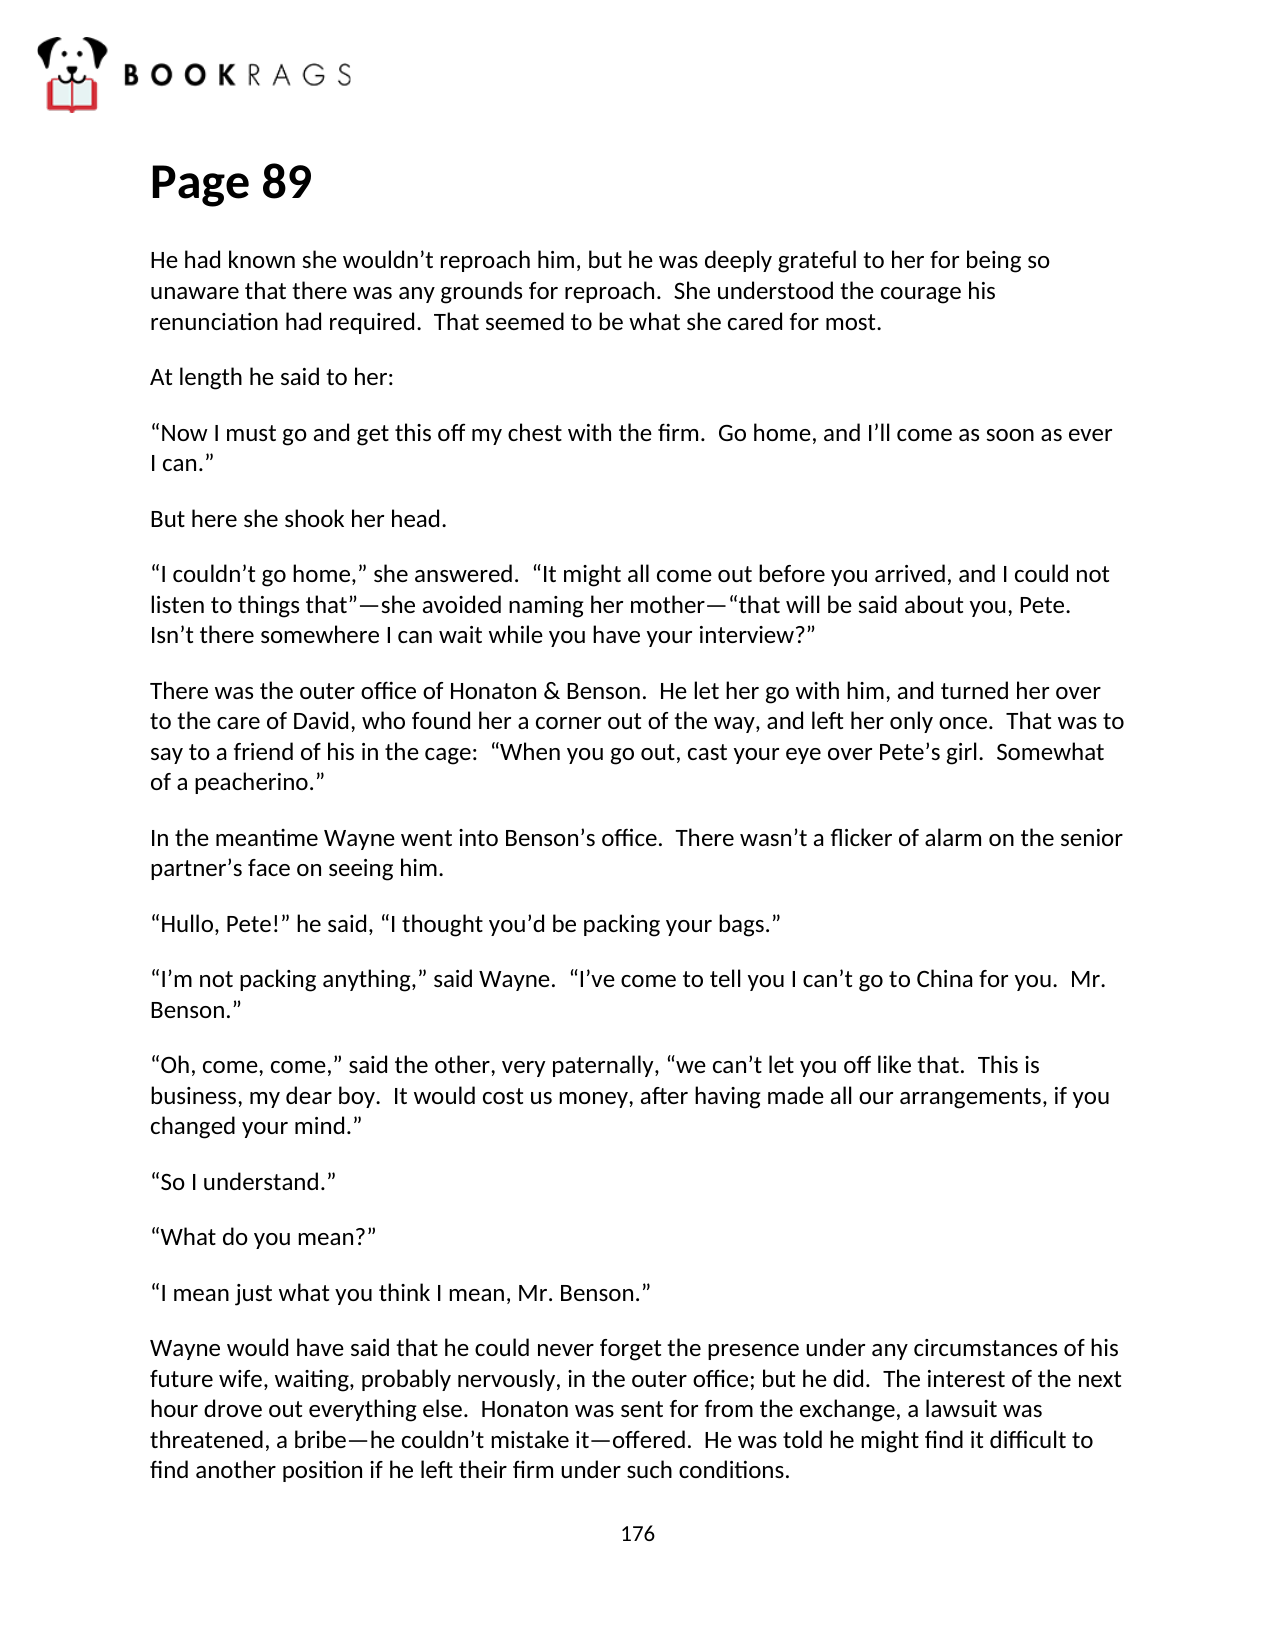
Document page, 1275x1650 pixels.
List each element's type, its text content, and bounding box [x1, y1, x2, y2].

picture [37, 37, 351, 113]
text In the meantime Wayne went into Benson’s office. There wasn’t a flicker of alarm on the senior partner’s face on seeing him. [150, 822, 1125, 883]
text Page 89 [150, 150, 1125, 211]
text “So I understand.” [150, 1166, 1125, 1197]
text “What do you mean?” [150, 1222, 1125, 1252]
text “I’m not packing anything,” said Wayne. “I’ve come to tell you I can’t go to China for you. Mr. Benson.” [150, 963, 1125, 1024]
text “Oh, come, come,” said the other, very paternally, “we can’t let you off like that. This is business, my dear boy. It would cost us money, after having made all our arrangements, if you changed your mind.” [150, 1049, 1125, 1141]
text But here she shook her head. [150, 503, 1125, 533]
text Wayne would have said that he could never forget the presence under any circumstances of his future wife, waiting, probably nervously, in the outer office; but he did. The interest of the next hour drove out everything else. Honaton was sent for from the exchange, a lawsuit was threatened, a bribe—­he couldn’t mistake it—­offered. He was told he might find it difficult to find another position if he left their firm under such conditions. [150, 1333, 1125, 1485]
text “I mean just what you think I mean, Mr. Benson.” [150, 1277, 1125, 1308]
text At length he said to her: [150, 361, 1125, 392]
text “Hullo, Pete!” he said, “I thought you’d be packing your bags.” [150, 908, 1125, 938]
text “Now I must go and get this off my chest with the firm. Go home, and I’ll come as soon as ever I can.” [150, 417, 1125, 478]
text He had known she wouldn’t reproach him, but he was deeply grateful to her for being so unaware that there was any grounds for reproach. She understood the courage his renunciation had required. That seemed to be what she cared for most. [150, 244, 1125, 336]
text “I couldn’t go home,” she answered. “It might all come out before you arrived, and I could not listen to things that”—­she avoided naming her mother—­“that will be said about you, Pete. Isn’t there somewhere I can wait while you have your interview?” [150, 558, 1125, 650]
text There was the outer office of Honaton & Benson. He let her go with him, and turned her over to the care of David, who found her a corner out of the way, and left her only once. That was to say to a friend of his in the cage: “When you go out, cast your eye over Pete’s girl. Somewhat of a peacherino.” [150, 675, 1125, 797]
